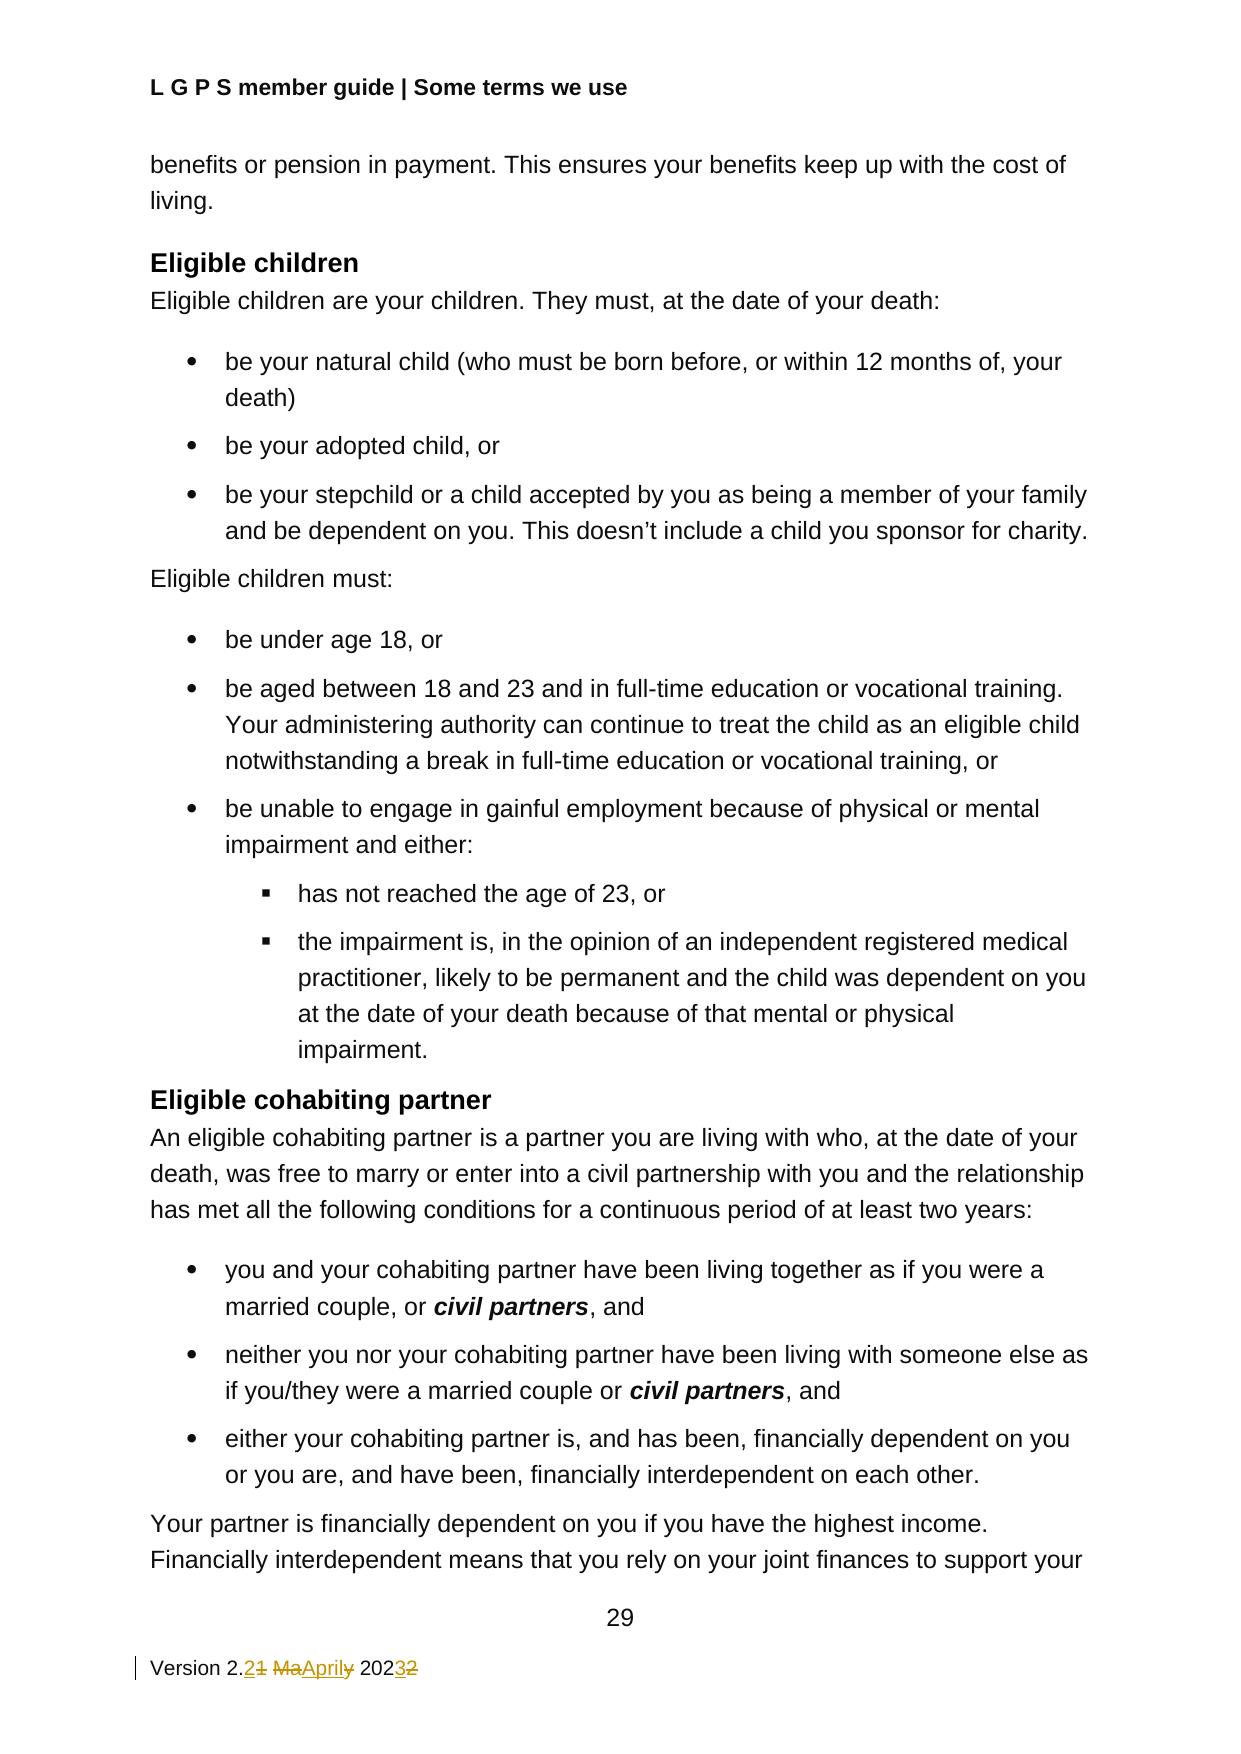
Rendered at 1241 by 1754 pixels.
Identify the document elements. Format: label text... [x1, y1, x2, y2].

subtitle Eligible cohabiting partner [150, 1084, 1090, 1115]
subtitle Eligible children [150, 247, 1090, 278]
list has not reached the age of 23, or [260, 879, 1090, 908]
list be under age 18, or [187, 625, 1090, 654]
list be your stepchild or a child accepted by you as being a member of your family and be dependent on you. This doesn’t include a child you sponsor for charity. [187, 480, 1090, 545]
list be your adopted child, or [187, 431, 1090, 460]
list be aged between 18 and 23 and in full-time education or vocational training. Your administering authority can continue to treat the child as an eligible child notwithstanding a break in full-time education or vocational training, or [187, 674, 1090, 774]
text An eligible cohabiting partner is a partner you are living with who, at the date of your death, was free to marry or enter into a civil partnership with you and the relationship has met all the following conditions for a continuous period of at least two years: [150, 1123, 1090, 1223]
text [150, 1509, 1090, 1574]
text Eligible children are your children. They must, at the date of your death: [150, 286, 1090, 315]
list the impairment is, in the opinion of an independent registered medical practitioner, likely to be permanent and the child was dependent on you at the date of your death because of that mental or physical impairment. [260, 927, 1090, 1064]
text Eligible children must: [150, 564, 1090, 593]
list be unable to engage in gainful employment because of physical or mental impairment and either: [187, 794, 1090, 859]
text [150, 150, 1090, 215]
list neither you nor your cohabiting partner have been living with someone else as if you/they were a married couple or civil partners, and [187, 1340, 1090, 1405]
list be your natural child (who must be born before, or within 12 months of, your death) [187, 347, 1090, 412]
list you and your cohabiting partner have been living together as if you were a married couple, or civil partners, and [187, 1256, 1090, 1320]
list either your cohabiting partner is, and has been, financially dependent on you or you are, and have been, financially interdependent on each other. [187, 1424, 1090, 1489]
